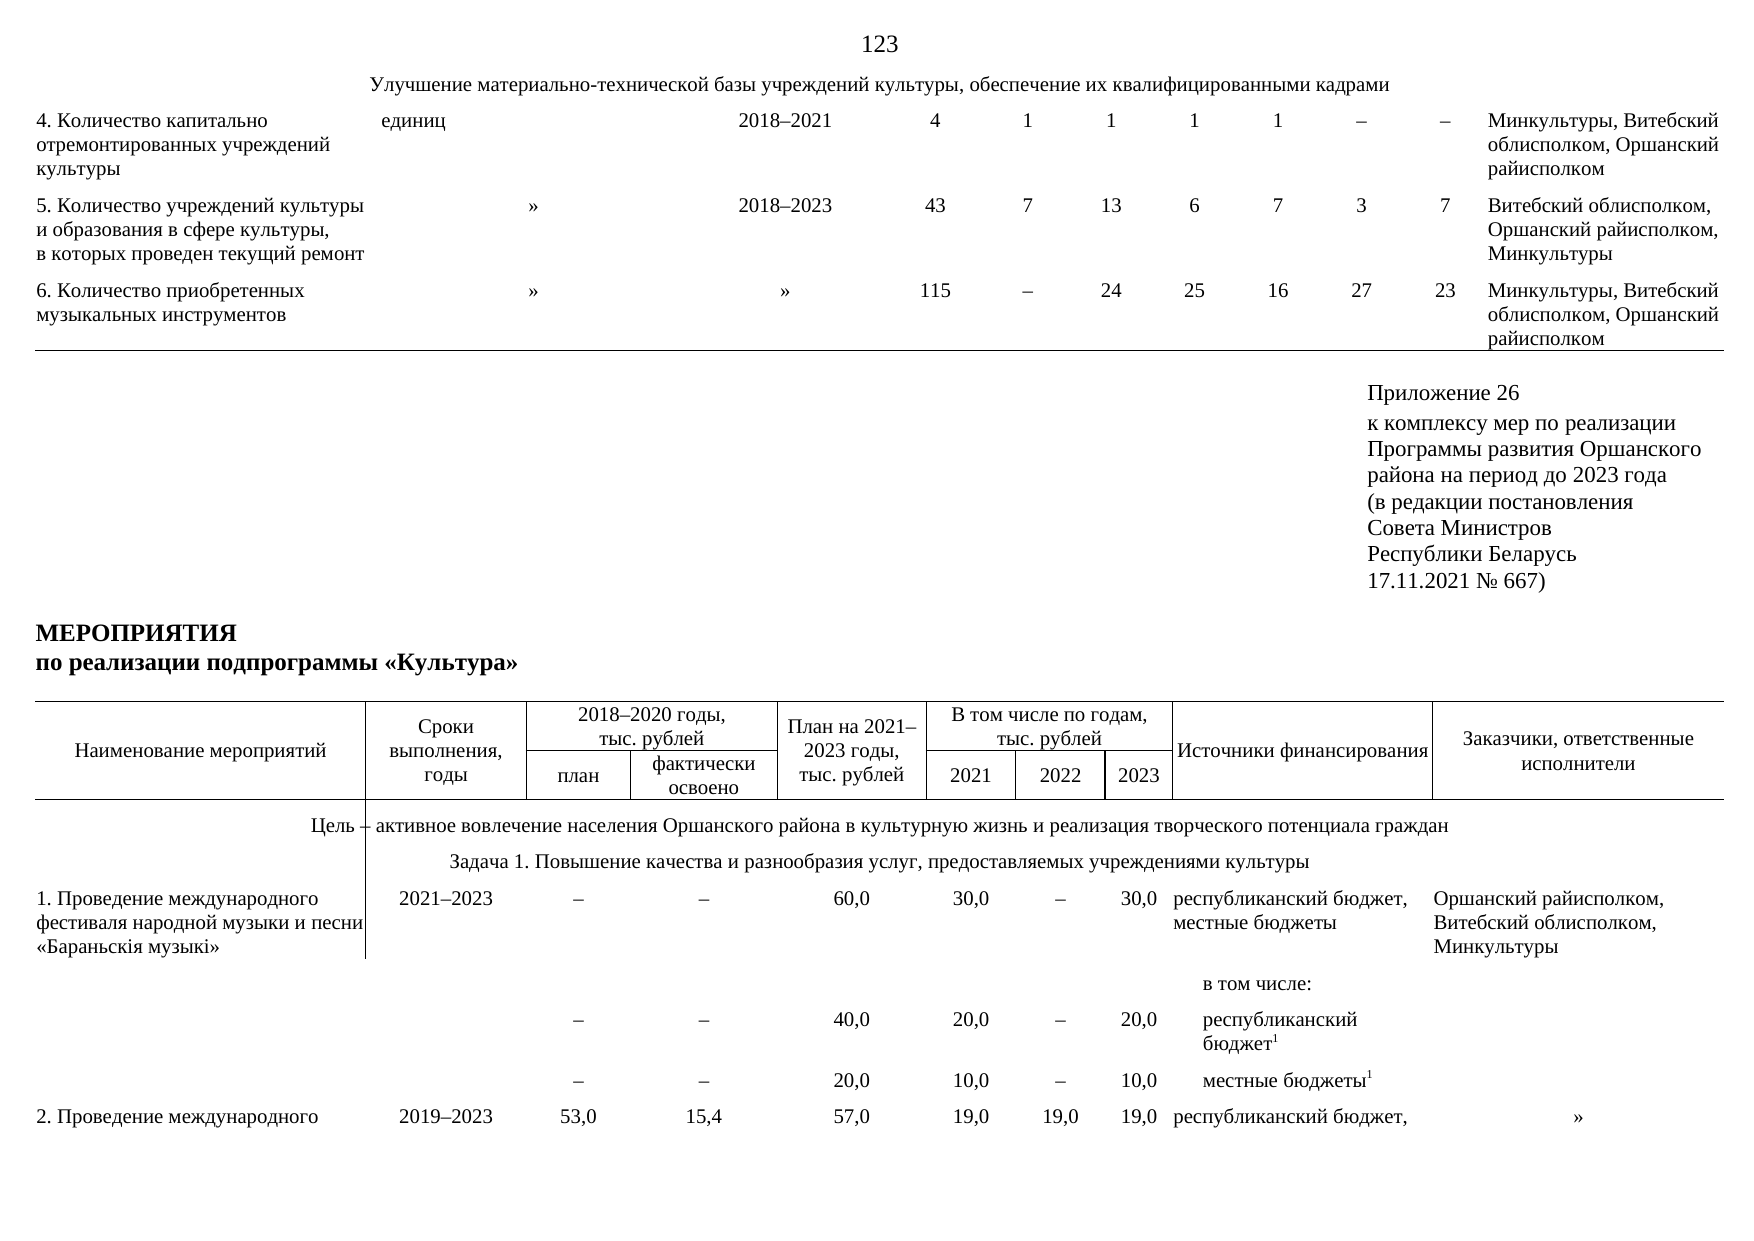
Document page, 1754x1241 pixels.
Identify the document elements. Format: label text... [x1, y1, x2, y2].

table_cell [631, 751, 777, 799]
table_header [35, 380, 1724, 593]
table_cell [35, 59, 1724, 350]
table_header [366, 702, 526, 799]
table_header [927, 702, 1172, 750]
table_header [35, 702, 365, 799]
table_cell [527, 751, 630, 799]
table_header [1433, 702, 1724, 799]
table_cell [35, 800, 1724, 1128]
title МЕРОПРИЯТИЯ по реализации подпрограммы «Культура» [35, 618, 1724, 676]
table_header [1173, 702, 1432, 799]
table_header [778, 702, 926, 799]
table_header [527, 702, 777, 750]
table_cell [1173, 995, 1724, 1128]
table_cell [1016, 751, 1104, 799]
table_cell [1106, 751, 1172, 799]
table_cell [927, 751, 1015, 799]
